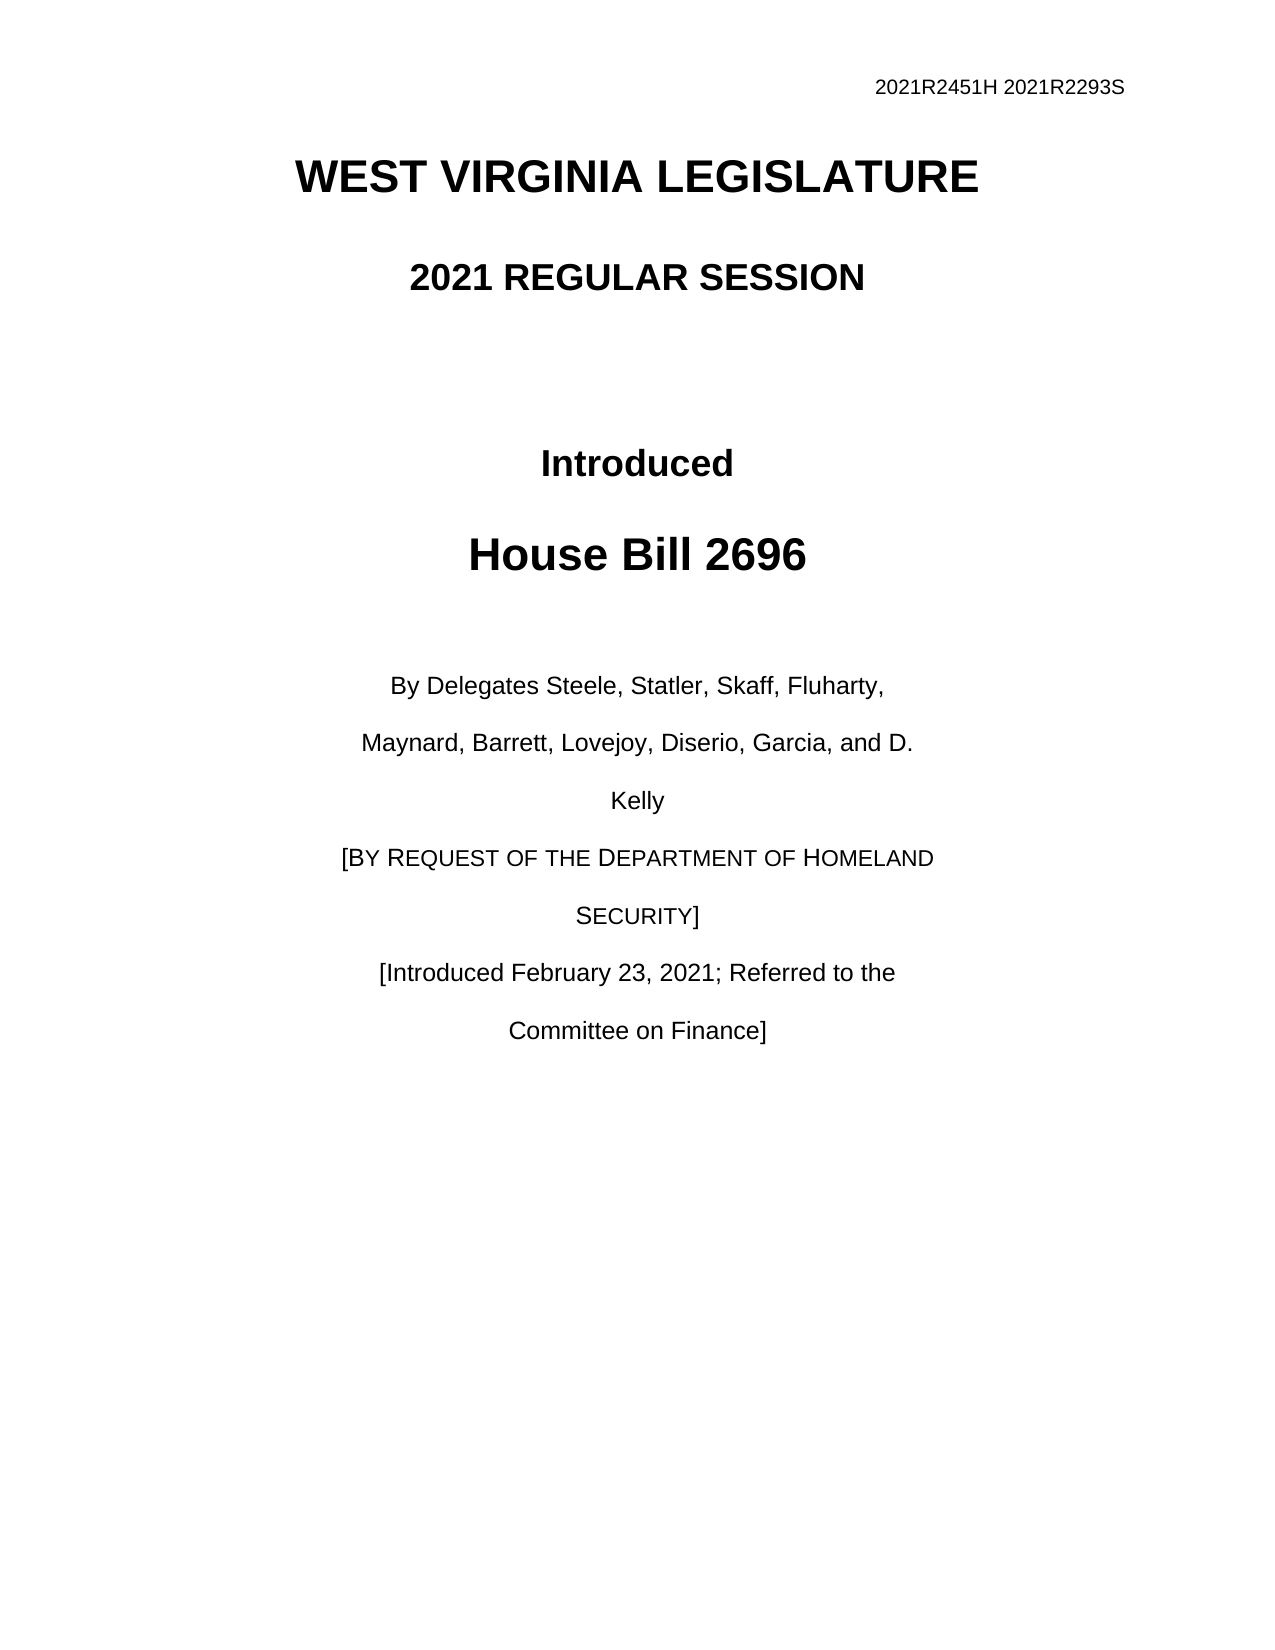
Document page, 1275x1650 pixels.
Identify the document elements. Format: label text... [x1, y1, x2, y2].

text Bill [150, 528, 1125, 581]
text [] [337, 958, 937, 1044]
title WEST virginia legislature [150, 150, 1125, 203]
text By [BY REQUEST OF THE DEPARTMENT OF HOMELAND SECURITY] [337, 671, 937, 929]
title 2021 regular session [150, 255, 1125, 298]
